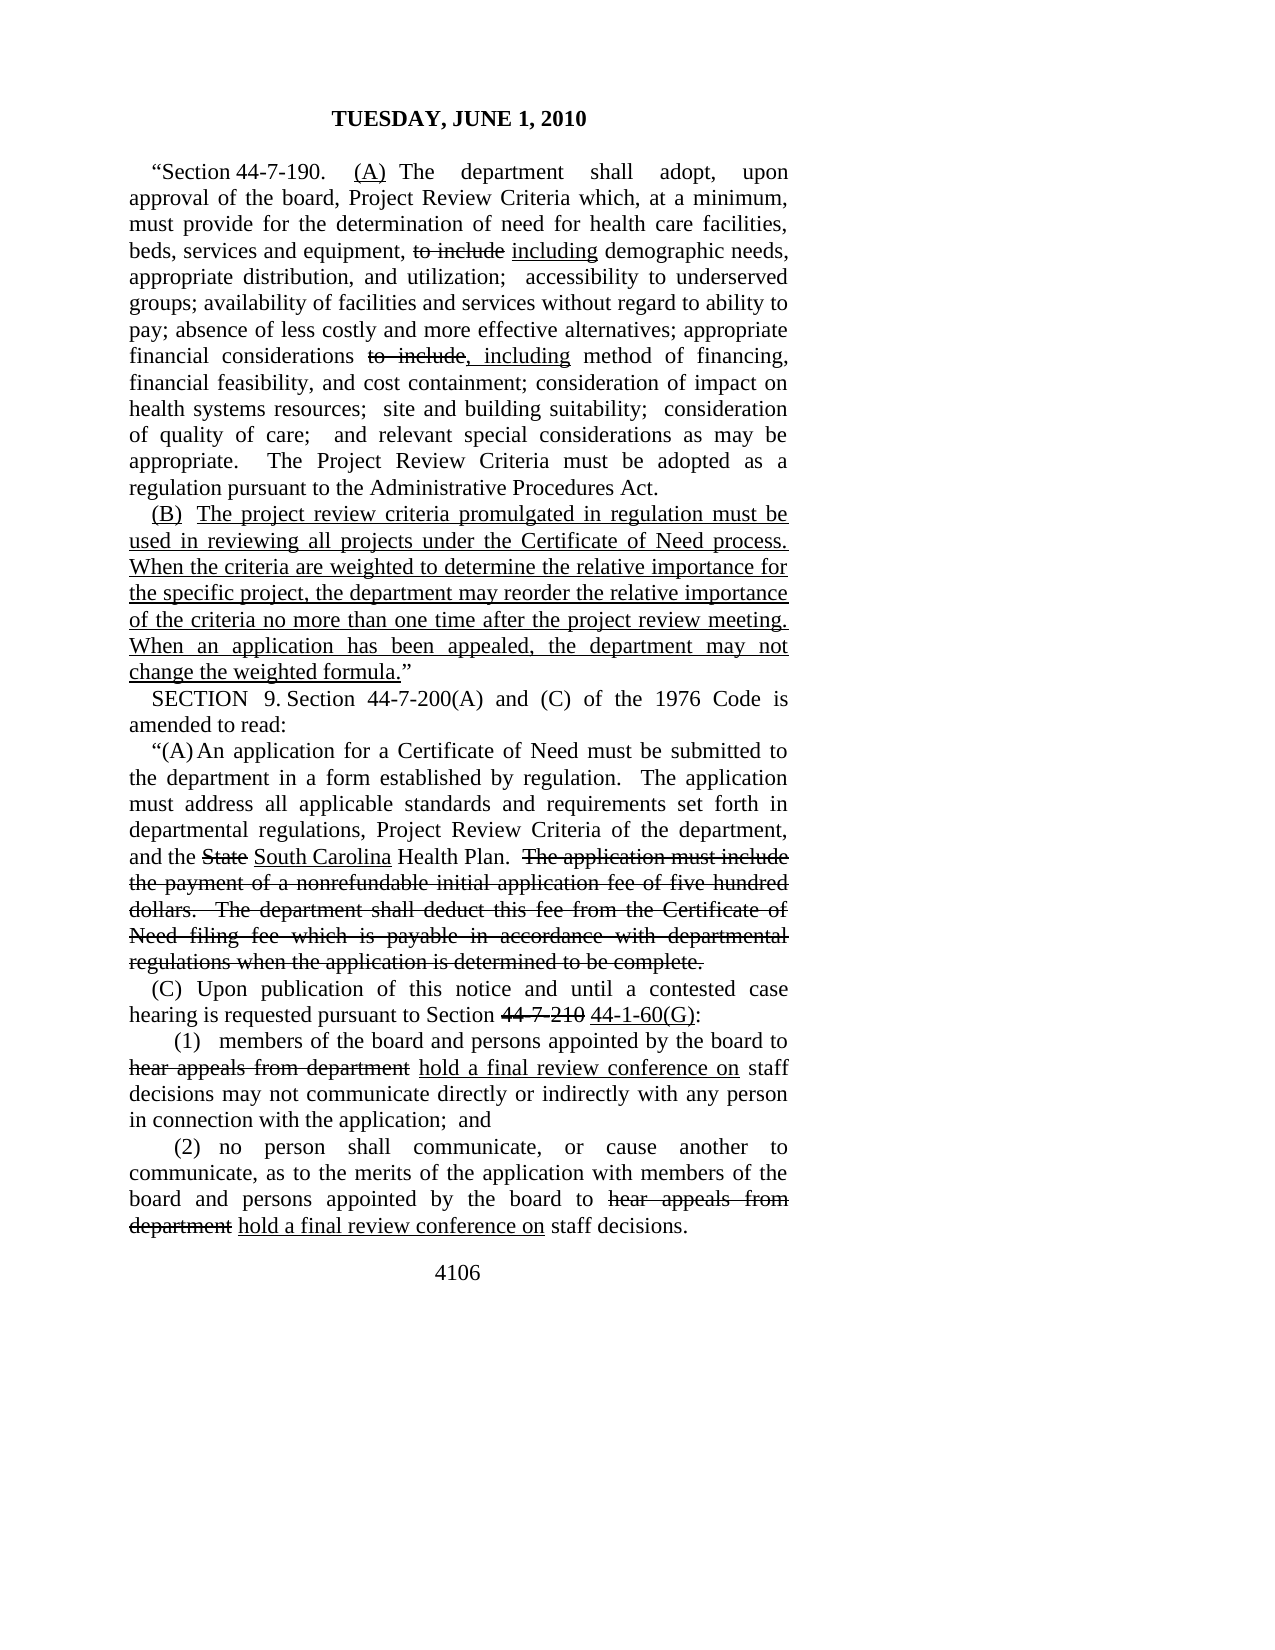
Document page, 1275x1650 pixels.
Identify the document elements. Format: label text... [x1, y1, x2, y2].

text (2) no person shall communicate, or cause another to communicate, as to the merits of the application with members of the board and persons appointed by the board to hear appeals from department hold a final review conference on staff decisions. [129, 1133, 789, 1238]
text (1) members of the board and persons appointed by the board to hear appeals from department hold a final review conference on staff decisions may not communicate directly or indirectly with any person in connection with the application; and [129, 1027, 789, 1133]
text SECTION 9. Section 44-7-200(A) and (C) of the 1976 Code is amended to read: [129, 685, 789, 737]
text (C) Upon publication of this notice and until a contested case hearing is requested pursuant to Section 44-7-210 44-1-60(G): [129, 975, 789, 1027]
text (B) The project review criteria promulgated in regulation must be used in reviewing all projects under the Certificate of Need process. When the criteria are weighted to determine the relative importance for the specific project, the department may reorder the relative importance of the criteria no more than one time after the project review meeting. When an application has been appealed, the department may not change the weighted formula.” [129, 500, 789, 550]
text “Section 44-7-190. (A) The department shall adopt, upon approval of the board, Project Review Criteria which, at a minimum, must provide for the determination of need for health care facilities, beds, services and equipment, to include including demographic needs, appropriate distribution, and utilization; accessibility to underserved groups; availability of facilities and services without regard to ability to pay; absence of less costly and more effective alternatives; appropriate financial considerations to include, including method of financing, financial feasibility, and cost containment; consideration of impact on health systems resources; site and building suitability; consideration of quality of care; and relevant special considerations as may be appropriate. The Project Review Criteria must be adopted as a regulation pursuant to the Administrative Procedures Act. [129, 158, 789, 500]
text (B) The project review criteria promulgated in regulation must be used in reviewing all projects under the Certificate of Need process. When the criteria are weighted to determine the relative importance for the specific project, the department may reorder the relative importance of the criteria no more than one time after the project review meeting. When an application has been appealed, the department may not change the weighted formula.” [129, 551, 789, 602]
text “(A) An application for a Certificate of Need must be submitted to the department in a form established by regulation. The application must address all applicable standards and requirements set forth in departmental regulations, Project Review Criteria of the department, and the State South Carolina Health Plan. The application must include the payment of a nonrefundable initial application fee of five hundred dollars. The department shall deduct this fee from the Certificate of Need filing fee which is payable in accordance with departmental regulations when the application is determined to be complete. [129, 737, 789, 884]
